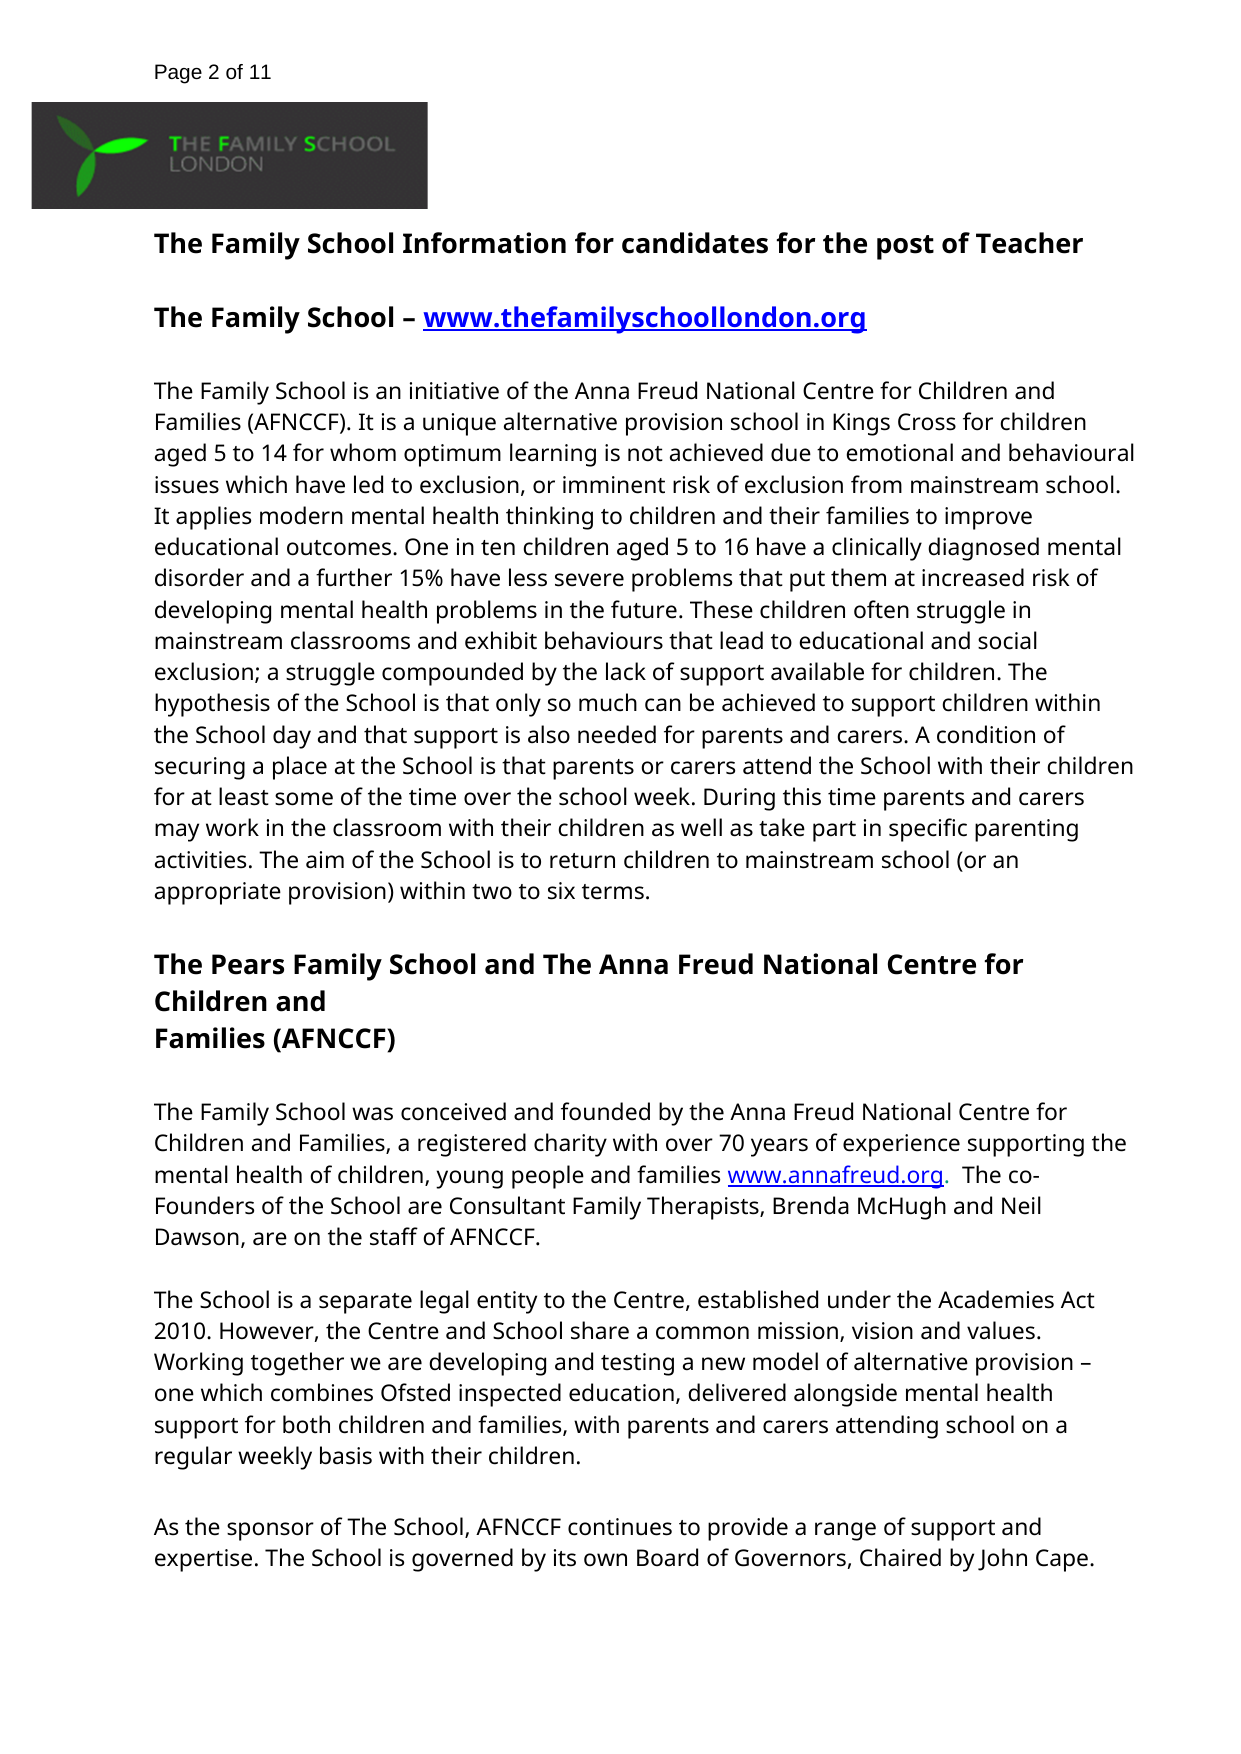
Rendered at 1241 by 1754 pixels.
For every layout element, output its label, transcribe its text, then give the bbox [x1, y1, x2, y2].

text The Family School was conceived and founded by the Anna Freud National Centre for Children and Families, a registered charity with over 70 years of experience supporting the mental health of children, young people and families www.annafreud.org. The co-Founders of the School are Consultant Family Therapists, Brenda McHugh and Neil Dawson, are on the staff of AFNCCF. [153, 1096, 1137, 1252]
text Families (AFNCCF) [153, 1019, 1137, 1056]
text The Pears Family School and The Anna Freud National Centre for Children and [153, 946, 1137, 1019]
text The Family School Information for candidates for the post of Teacher [153, 224, 1137, 261]
text As the sponsor of The School, AFNCCF continues to provide a range of support and expertise. The School is governed by its own Board of Governors, Chaired by John Cape. [153, 1511, 1137, 1573]
picture [31, 102, 428, 209]
text The School is a separate legal entity to the Centre, established under the Academies Act 2010. However, the Centre and School share a common mission, vision and values. Working together we are developing and testing a new model of alternative provision – one which combines Ofsted inspected education, delivered alongside mental health support for both children and families, with parents and carers attending school on a regular weekly basis with their children. [153, 1283, 1137, 1471]
text The Family School – www.thefamilyschoollondon.org [153, 298, 1137, 335]
text The Family School is an initiative of the Anna Freud National Centre for Children and Families (AFNCCF). It is a unique alternative provision school in Kings Cross for children aged 5 to 14 for whom optimum learning is not achieved due to emotional and behavioural issues which have led to exclusion, or imminent risk of exclusion from mainstream school. It applies modern mental health thinking to children and their families to improve educational outcomes. One in ten children aged 5 to 16 have a clinically diagnosed mental disorder and a further 15% have less severe problems that put them at increased risk of developing mental health problems in the future. These children often struggle in mainstream classrooms and exhibit behaviours that lead to educational and social exclusion; a struggle compounded by the lack of support available for children. The hypothesis of the School is that only so much can be achieved to support children within the School day and that support is also needed for parents and carers. A condition of securing a place at the School is that parents or carers attend the School with their children for at least some of the time over the school week. During this time parents and carers may work in the classroom with their children as well as take part in specific parenting activities. The aim of the School is to return children to mainstream school (or an appropriate provision) within two to six terms. [153, 375, 1137, 906]
